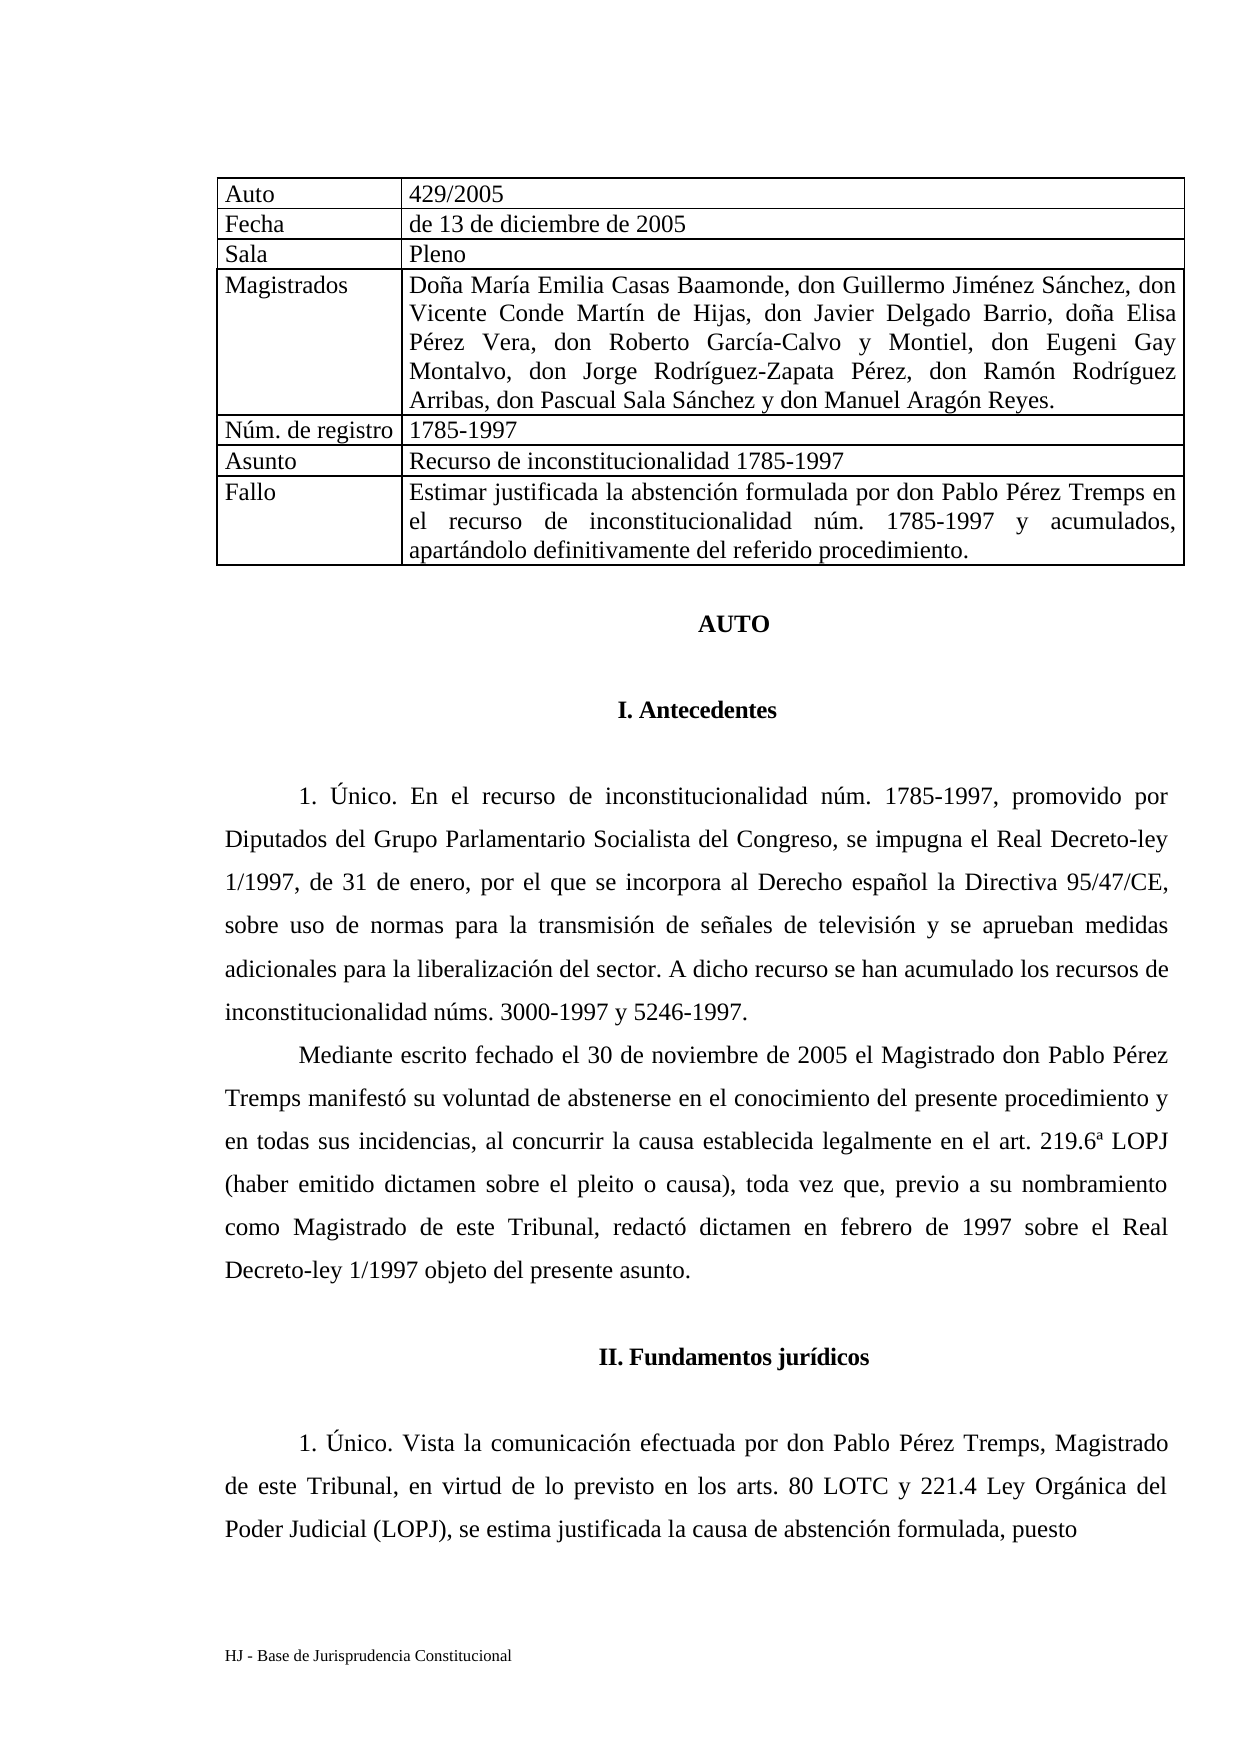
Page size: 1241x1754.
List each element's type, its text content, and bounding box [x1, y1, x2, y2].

table_header 429/2005 [402, 179, 1184, 207]
text I. Antecedentes [224, 695, 1169, 724]
text 1. Único. Vista la comunicación efectuada por don Pablo Pérez Tremps, Magistrado de este Tribunal, en virtud de lo previsto en los arts. 80 LOTC y 221.4 Ley Orgánica del Poder Judicial (LOPJ), se estima justificada la causa de abstención formulada, puesto [224, 1428, 1169, 1543]
table_cell Pleno [402, 240, 1184, 268]
table_header Auto [218, 179, 401, 207]
table_cell de 13 de diciembre de 2005 [402, 209, 1184, 238]
table_cell Recurso de inconstitucionalidad 1785-1997 [403, 446, 1183, 475]
table_cell 1785-1997 [403, 416, 1183, 444]
table_cell Asunto [218, 446, 401, 475]
table_cell Núm. de registro [218, 416, 401, 444]
table_cell Fallo [218, 477, 401, 563]
table_cell Estimar justificada la abstención formulada por don Pablo Pérez Tremps en el recurso de inconstitucionalidad núm. 1785-1997 y acumulados, apartándolo definitivamente del referido procedimiento. [403, 477, 1183, 563]
table_cell Doña María Emilia Casas Baamonde, don Guillermo Jiménez Sánchez, don Vicente Conde Martín de Hijas, don Javier Delgado Barrio, doña Elisa Pérez Vera, don Roberto García-Calvo y Montiel, don Eugeni Gay Montalvo, don Jorge Rodríguez-Zapata Pérez, don Ramón Rodríguez Arribas, don Pascual Sala Sánchez y don Manuel Aragón Reyes. [403, 270, 1183, 413]
text 1. Único. En el recurso de inconstitucionalidad núm. 1785-1997, promovido por Diputados del Grupo Parlamentario Socialista del Congreso, se impugna el Real Decreto-ley 1/1997, de 31 de enero, por el que se incorpora al Derecho español la Directiva 95/47/CE, sobre uso de normas para la transmisión de señales de televisión y se aprueban medidas adicionales para la liberalización del sector. A dicho recurso se han acumulado los recursos de inconstitucionalidad núms. 3000-1997 y 5246-1997. [224, 781, 1169, 1026]
text AUTO [224, 609, 1169, 637]
subtitle II. Fundamentos jurídicos [224, 1342, 1169, 1371]
text Mediante escrito fechado el 30 de noviembre de 2005 el Magistrado don Pablo Pérez Tremps manifestó su voluntad de abstenerse en el conocimiento del presente procedimiento y en todas sus incidencias, al concurrir la causa establecida legalmente en el art. 219.6ª LOPJ (haber emitido dictamen sobre el pleito o causa), toda vez que, previo a su nombramiento como Magistrado de este Tribunal, redactó dictamen en febrero de 1997 sobre el Real Decreto-ley 1/1997 objeto del presente asunto. [224, 1040, 1169, 1284]
table_cell Magistrados [218, 270, 401, 413]
table_cell Fecha [218, 209, 401, 238]
table_cell Sala [218, 240, 401, 268]
